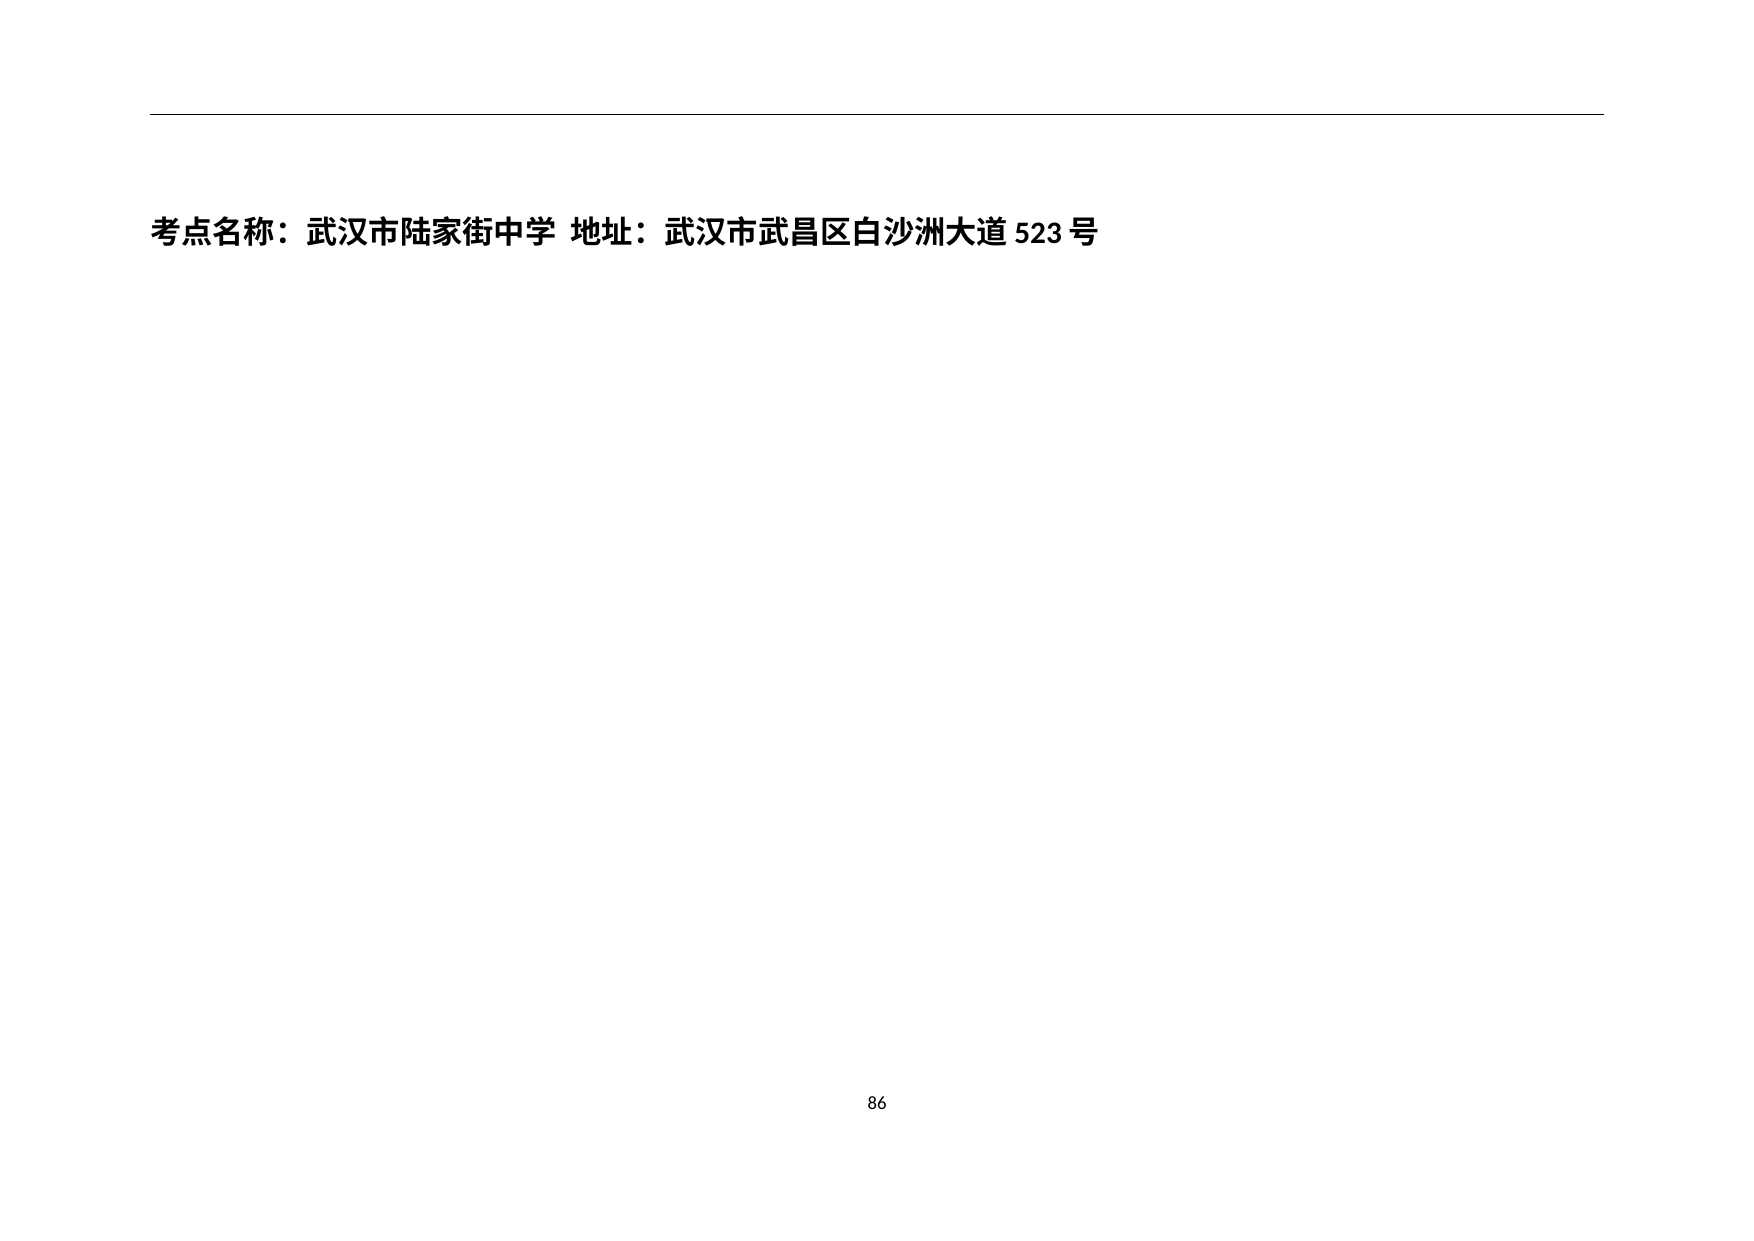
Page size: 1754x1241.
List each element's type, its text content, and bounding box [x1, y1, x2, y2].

subtitle 考点名称：武汉市陆家街中学 地址：武汉市武昌区白沙洲大道523号 [150, 198, 1604, 263]
